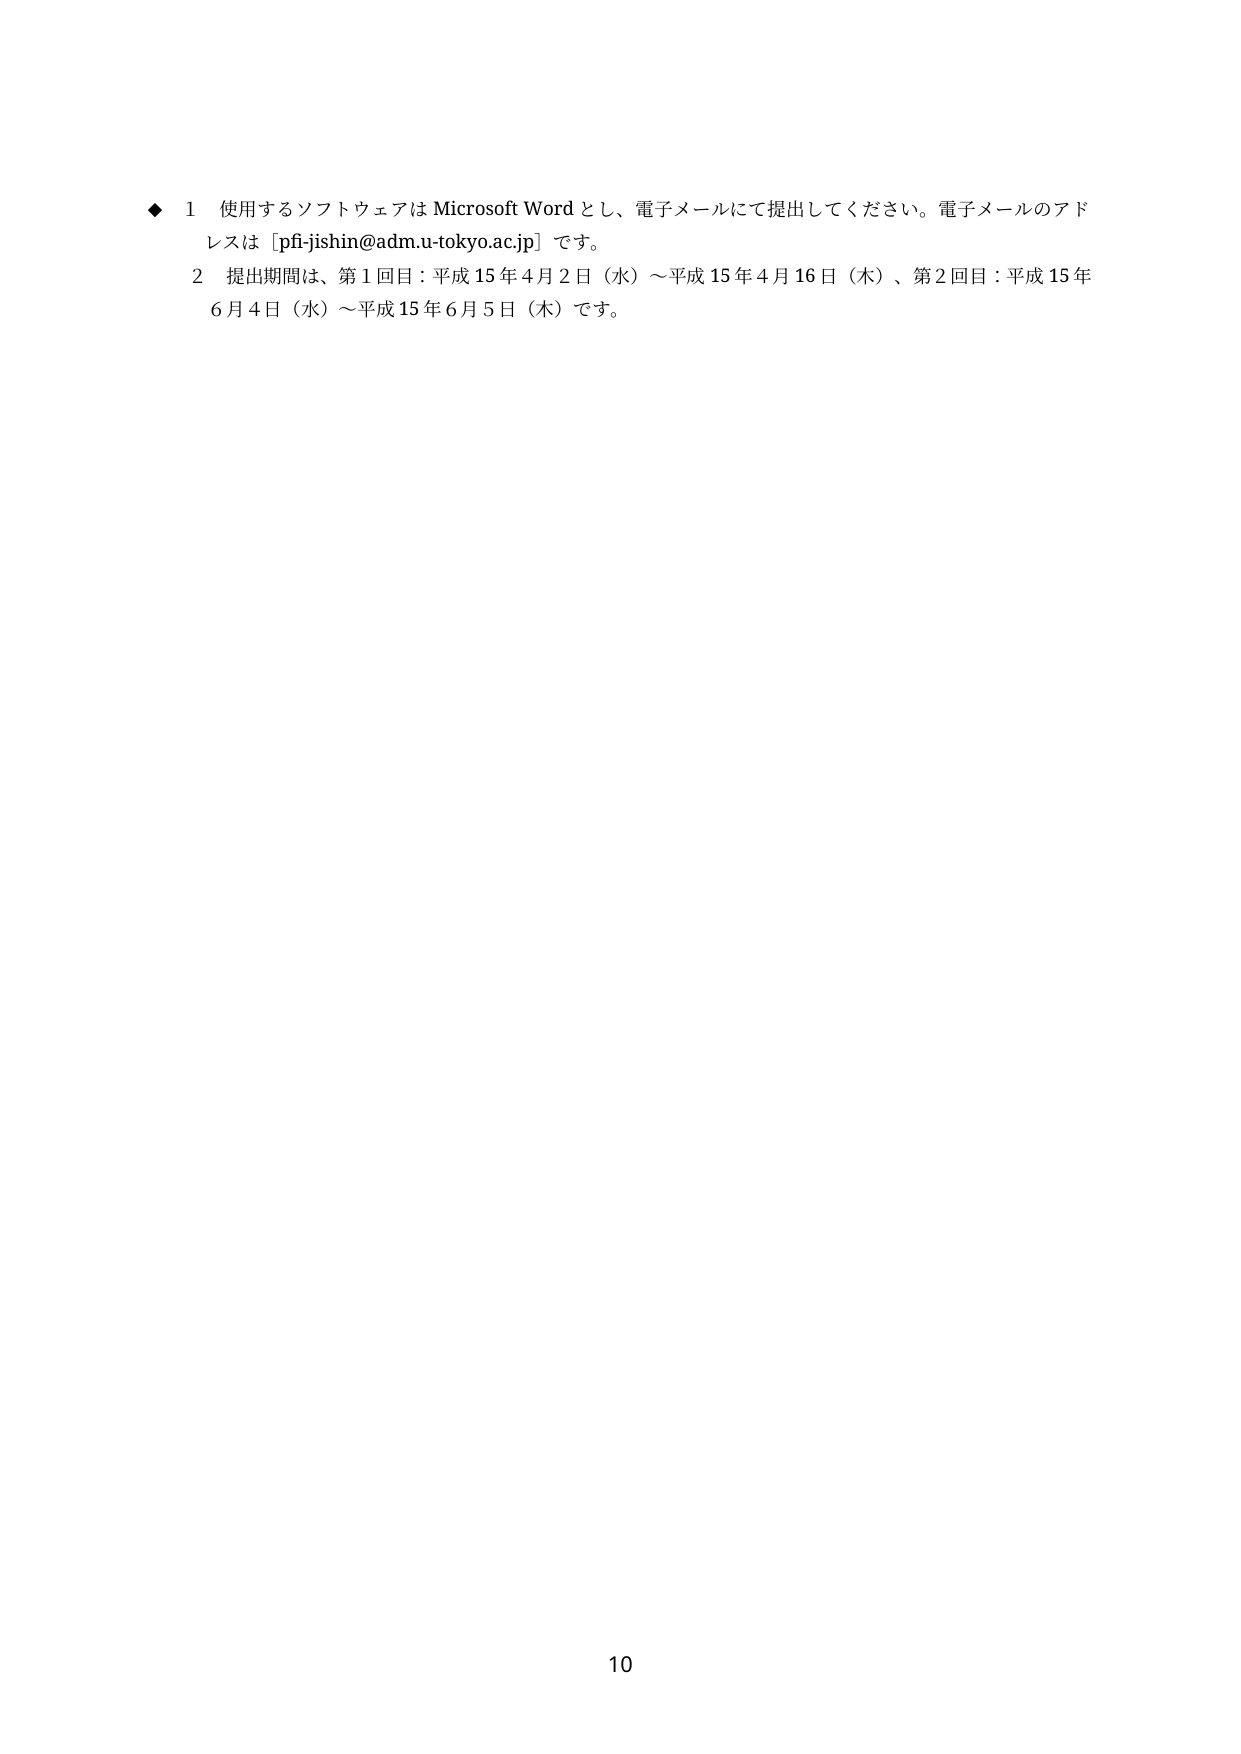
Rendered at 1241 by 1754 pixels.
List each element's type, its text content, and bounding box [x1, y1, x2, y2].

text ◆ １ 使用するソフトウェアはMicrosoft Wordとし、電子メールにて提出してください。電子メールのアドレスは［pfi-jishin@adm.u-tokyo.ac.jp］です。 [148, 192, 1092, 258]
text ２ 提出期間は、第１回目：平成15年４月２日（水）～平成15年４月16日（木）、第２回目：平成15年６月４日（水）～平成15年６月５日（木）です。 [188, 258, 1092, 325]
